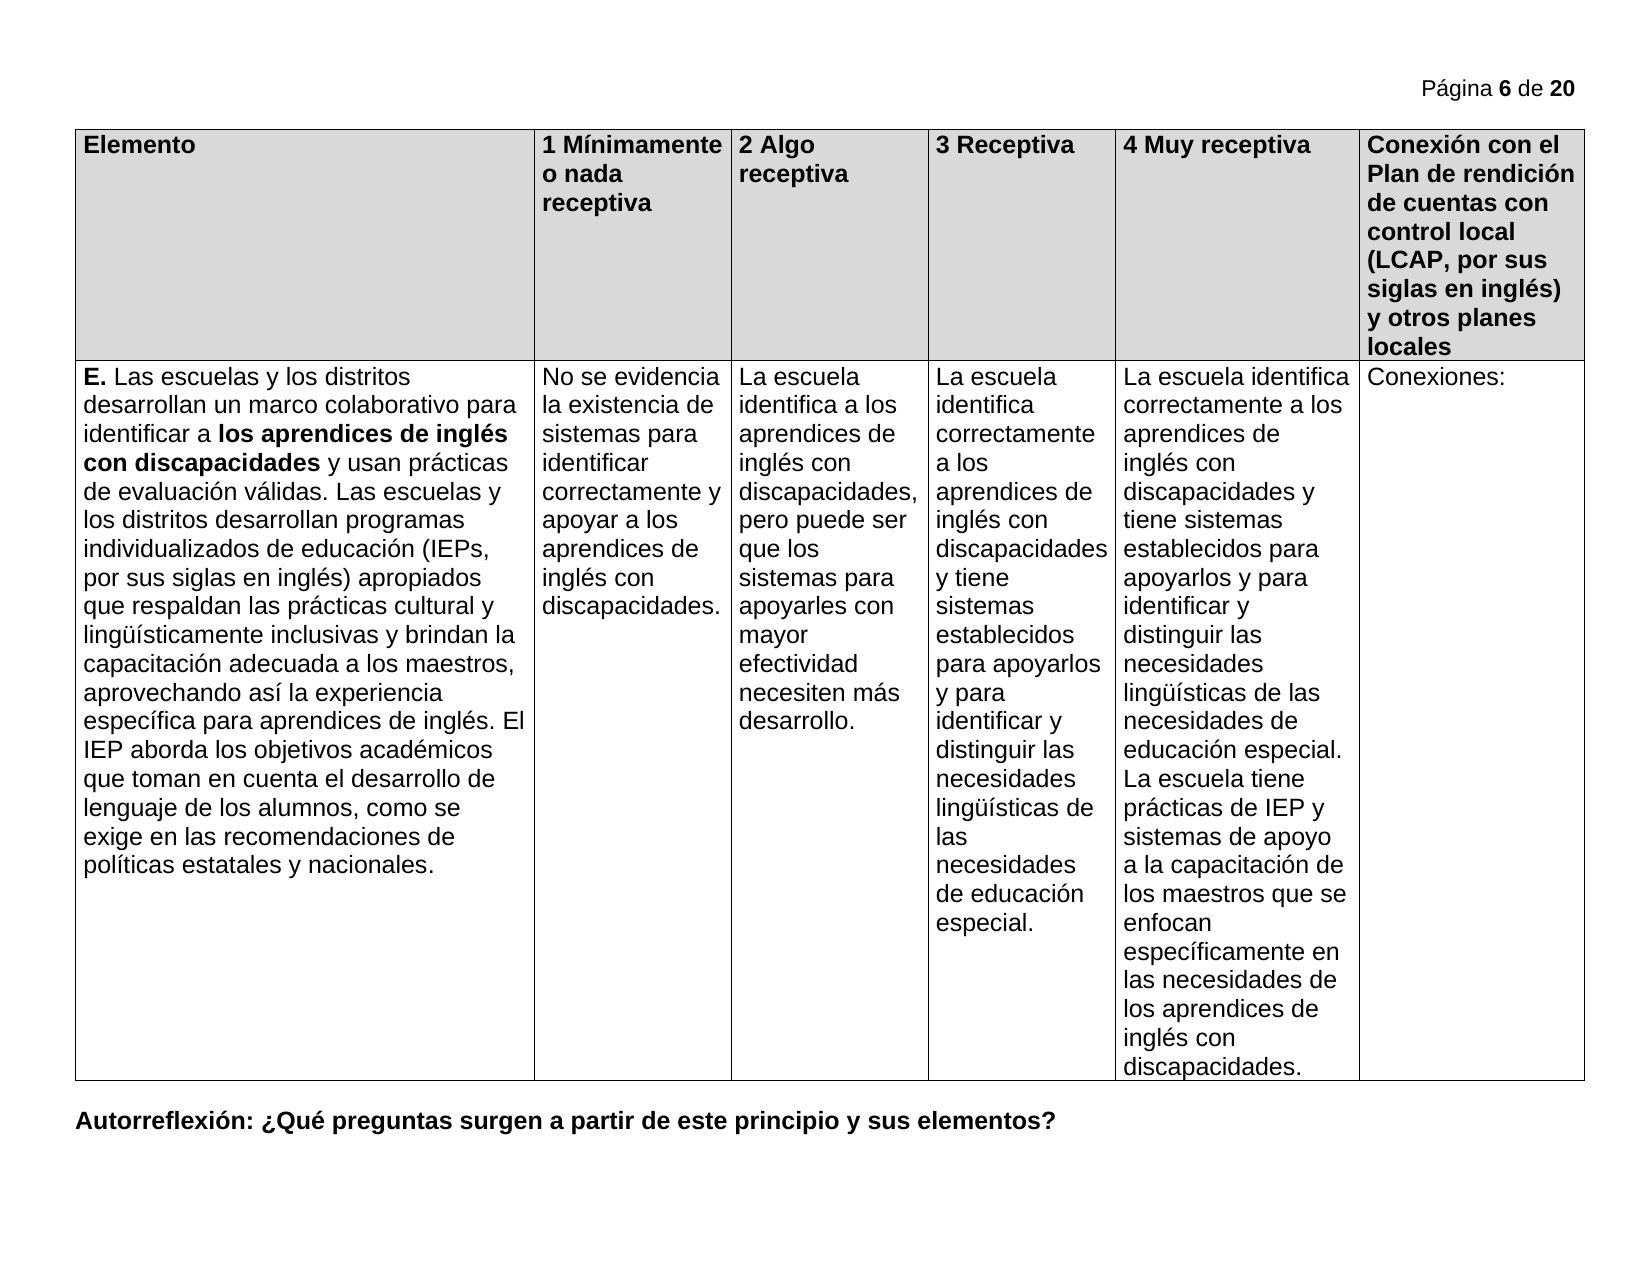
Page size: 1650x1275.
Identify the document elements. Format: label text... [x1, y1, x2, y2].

table_cell No se evidencia la existencia de sistemas para identificar correctamente y apoyar a los aprendices de inglés con discapacidades. [535, 361, 731, 1080]
table_cell La escuela identifica correctamente a los aprendices de inglés con discapacidades y tiene sistemas establecidos para apoyarlos y para identificar y distinguir las necesidades lingüísticas de las necesidades de educación especial. La escuela tiene prácticas de IEP y sistemas de apoyo a la capacitación de los maestros que se enfocan específicamente en las necesidades de los aprendices de inglés con discapacidades. [1116, 361, 1359, 1080]
table_header 3 Receptiva [929, 130, 1115, 360]
table_header 2 Algo receptiva [732, 130, 928, 360]
table_cell La escuela identifica correctamente a los aprendices de inglés con discapacidades y tiene sistemas establecidos para apoyarlos y para identificar y distinguir las necesidades lingüísticas de las necesidades de educación especial. [929, 361, 1115, 1080]
table_cell Conexiones: [1360, 361, 1584, 1080]
table_header Elemento [76, 130, 534, 360]
table_header 1 Mínimamente o nada receptiva [535, 130, 731, 360]
table_header Conexión con el Plan de rendición de cuentas con control local (LCAP, por sus siglas en inglés) y otros planes locales [1360, 130, 1584, 360]
table_cell La escuela identifica a los aprendices de inglés con discapacidades, pero puede ser que los sistemas para apoyarles con mayor efectividad necesiten más desarrollo. [732, 361, 928, 1080]
table_header 4 Muy receptiva [1116, 130, 1359, 360]
text Autorreflexión: ¿Qué preguntas surgen a partir de este principio y sus elementos? [75, 1106, 1575, 1135]
table_cell E. Las escuelas y los distritos desarrollan un marco colaborativo para identificar a los aprendices de inglés con discapacidades y usan prácticas de evaluación válidas. Las escuelas y los distritos desarrollan programas individualizados de educación (IEPs, por sus siglas en inglés) apropiados que respaldan las prácticas cultural y lingüísticamente inclusivas y brindan la capacitación adecuada a los maestros, aprovechando así la experiencia específica para aprendices de inglés. El IEP aborda los objetivos académicos que toman en cuenta el desarrollo de lenguaje de los alumnos, como se exige en las recomendaciones de políticas estatales y nacionales. [76, 361, 534, 1080]
